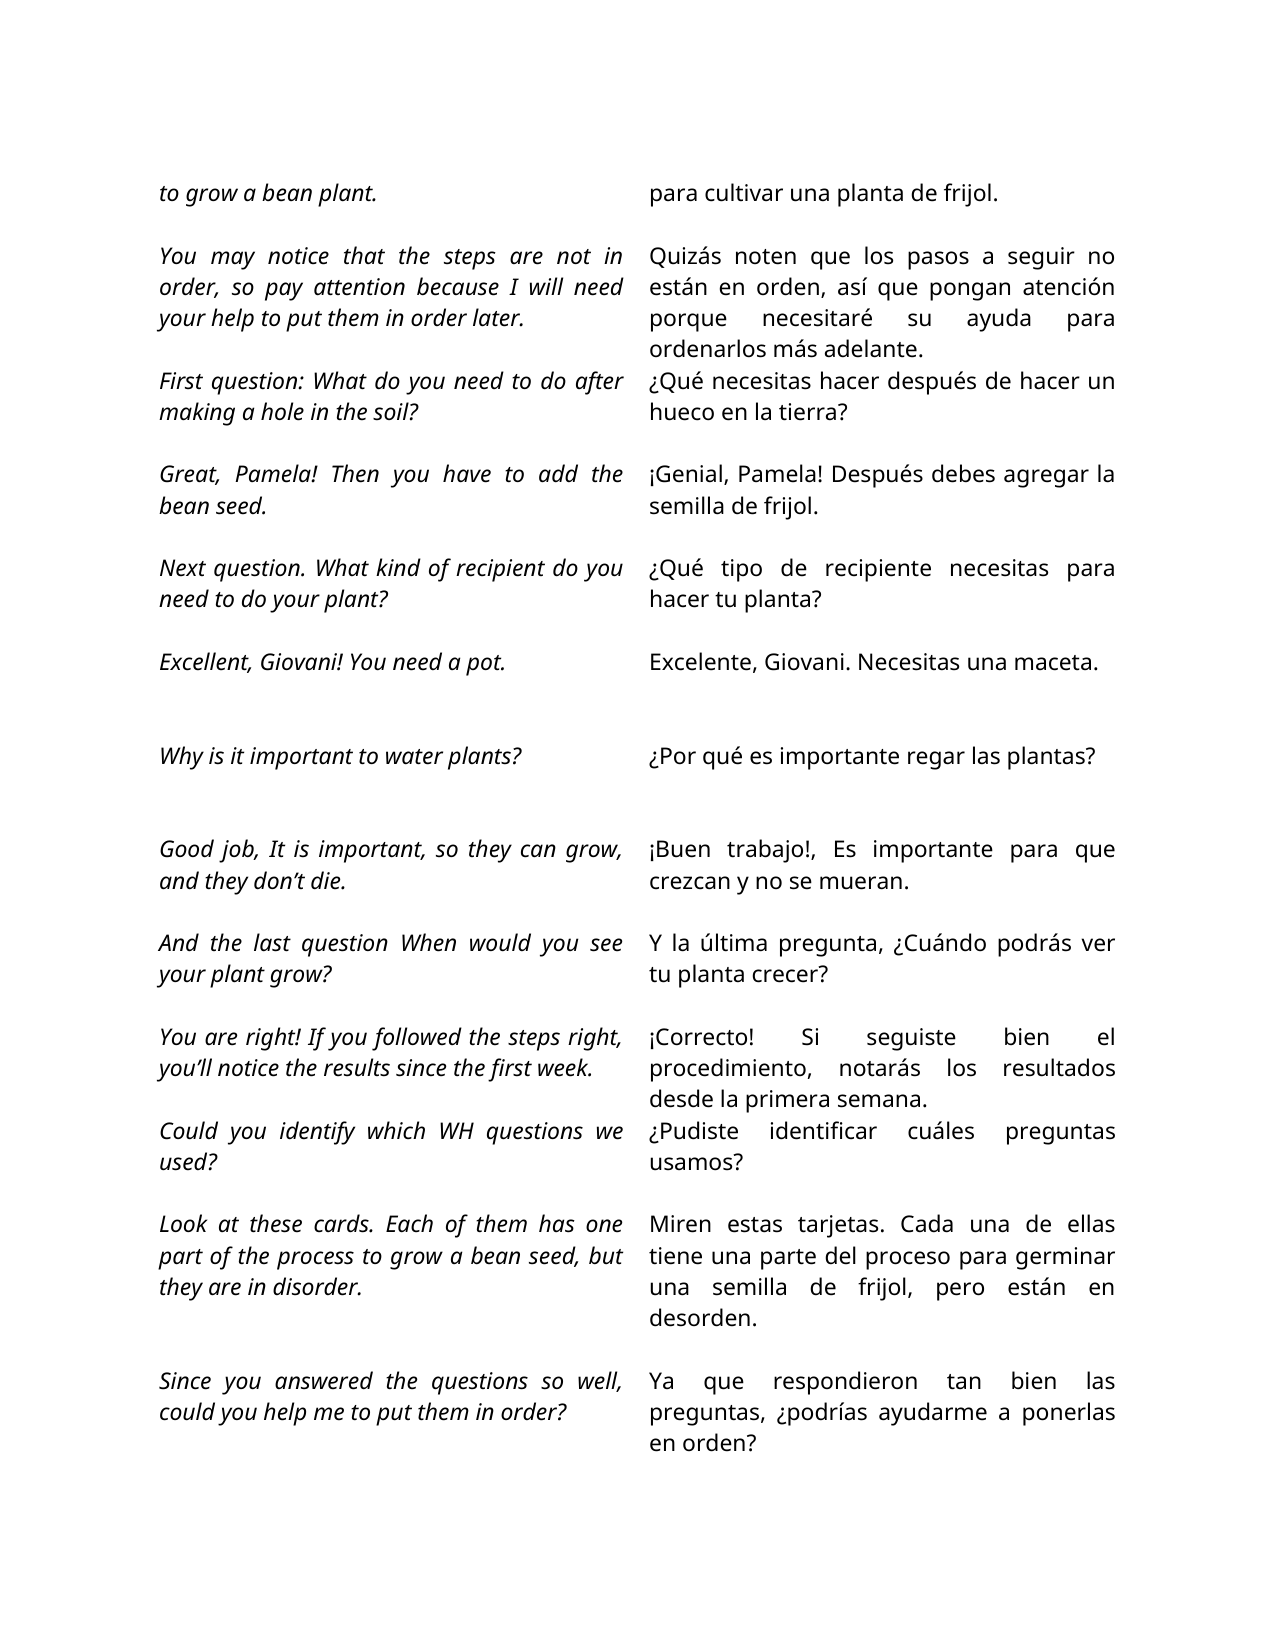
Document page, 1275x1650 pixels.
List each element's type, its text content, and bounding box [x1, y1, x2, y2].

table_cell Ya que respondieron tan bien las preguntas, ¿podrías ayudarme a ponerlas en orden? [638, 1365, 1127, 1458]
table_cell ¿Por qué es importante regar las plantas? [638, 740, 1127, 833]
table_cell Miren estas tarjetas. Cada una de ellas tiene una parte del proceso para germinar una semilla de frijol, pero están en desorden. [638, 1209, 1127, 1365]
table_cell ¡Genial, Pamela! Después debes agregar la semilla de frijol. [638, 459, 1127, 552]
table_cell First question: What do you need to do after making a hole in the soil? [148, 365, 638, 458]
table_cell ¡Correcto! Si seguiste bien el procedimiento, notarás los resultados desde la primera semana. [638, 1021, 1127, 1115]
table_cell And the last question When would you see your plant grow? [148, 927, 638, 1021]
table_cell Y la última pregunta, ¿Cuándo podrás ver tu planta crecer? [638, 927, 1127, 1021]
table_cell Could you identify which WH questions we used? [148, 1115, 638, 1208]
table_cell Look at these cards. Each of them has one part of the process to grow a bean seed, but they are in disorder. [148, 1209, 638, 1365]
table_cell Excellent, Giovani! You need a pot. [148, 646, 638, 740]
table_cell You are right! If you followed the steps right, you’ll notice the results since the first week. [148, 1021, 638, 1115]
table_cell ¿Qué necesitas hacer después de hacer un hueco en la tierra? [638, 365, 1127, 458]
table_cell Great, Pamela! Then you have to add the bean seed. [148, 459, 638, 552]
table_cell Since you answered the questions so well, could you help me to put them in order? [148, 1365, 638, 1458]
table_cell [638, 177, 1127, 240]
table_cell Next question. What kind of recipient do you need to do your plant? [148, 552, 638, 646]
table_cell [148, 177, 638, 240]
table_cell Quizás noten que los pasos a seguir no están en orden, así que pongan atención porque necesitaré su ayuda para ordenarlos más adelante. [638, 240, 1127, 365]
table_cell Excelente, Giovani. Necesitas una maceta. [638, 646, 1127, 740]
table_cell Why is it important to water plants? [148, 740, 638, 833]
table_cell Good job, It is important, so they can grow, and they don’t die. [148, 834, 638, 927]
table_cell ¿Qué tipo de recipiente necesitas para hacer tu planta? [638, 552, 1127, 646]
table_cell ¡Buen trabajo!, Es importante para que crezcan y no se mueran. [638, 834, 1127, 927]
table_cell ¿Pudiste identificar cuáles preguntas usamos? [638, 1115, 1127, 1208]
table_cell You may notice that the steps are not in order, so pay attention because I will need your help to put them in order later. [148, 240, 638, 365]
